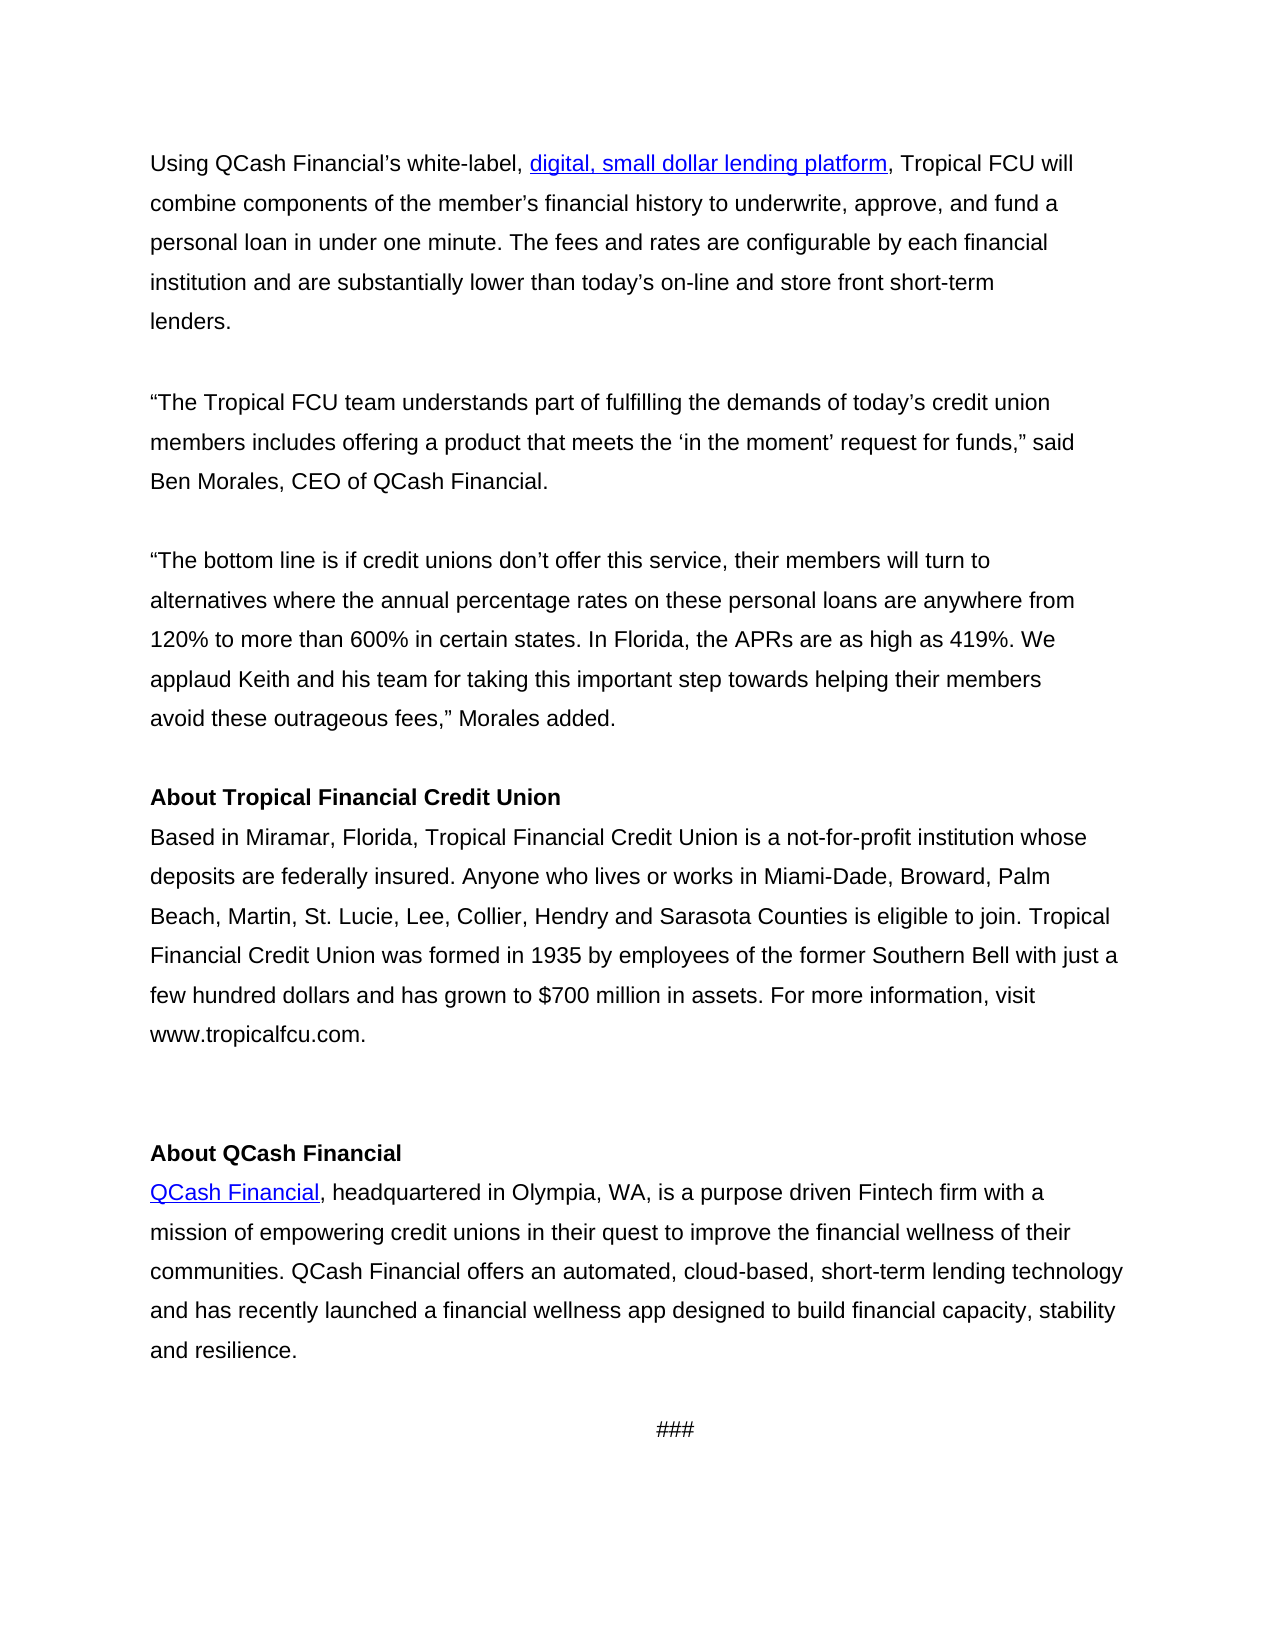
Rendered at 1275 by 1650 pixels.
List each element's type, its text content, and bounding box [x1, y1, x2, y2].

text Based in Miramar, Florida, Tropical Financial Credit Union is a not-for-profit institution whose deposits are federally insured. Anyone who lives or works in Miami-Dade, Broward, Palm Beach, Martin, St. Lucie, Lee, Collier, Hendry and Sarasota Counties is eligible to join. Tropical Financial Credit Union was formed in 1935 by employees of the former Southern Bell with just a few hundred dollars and has grown to $700 million in assets. For more information, visit www.tropicalfcu.com. [150, 824, 1125, 1047]
text Using QCash Financial’s white-label, digital, small dollar lending platform, Tropical FCU will combine components of the member’s financial history to underwrite, approve, and fund a personal loan in under one minute. The fees and rates are configurable by each financial institution and are substantially lower than today’s on-line and store front short-term lenders. [150, 150, 1080, 334]
text About Tropical Financial Credit Union [150, 784, 1125, 811]
text QCash Financial, headquartered in Olympia, WA, is a purpose driven Fintech firm with a mission of empowering credit unions in their quest to improve the financial wellness of their communities. QCash Financial offers an automated, cloud-based, short-term lending technology and has recently launched a financial wellness app designed to build financial capacity, stability and resilience. [150, 1179, 1125, 1363]
text “The Tropical FCU team understands part of fulfilling the demands of today’s credit union members includes offering a product that meets the ‘in the moment’ request for funds,” said Ben Morales, CEO of QCash Financial. [150, 389, 1080, 495]
text “The bottom line is if credit unions don’t offer this service, their members will turn to alternatives where the annual percentage rates on these personal loans are anywhere from 120% to more than 600% in certain states. In Florida, the APRs are as high as 419%. We applaud Keith and his team for taking this important step towards helping their members avoid these outrageous fees,” Morales added. [150, 547, 1080, 732]
text ### [150, 1416, 1125, 1442]
text About QCash Financial [150, 1139, 1125, 1166]
